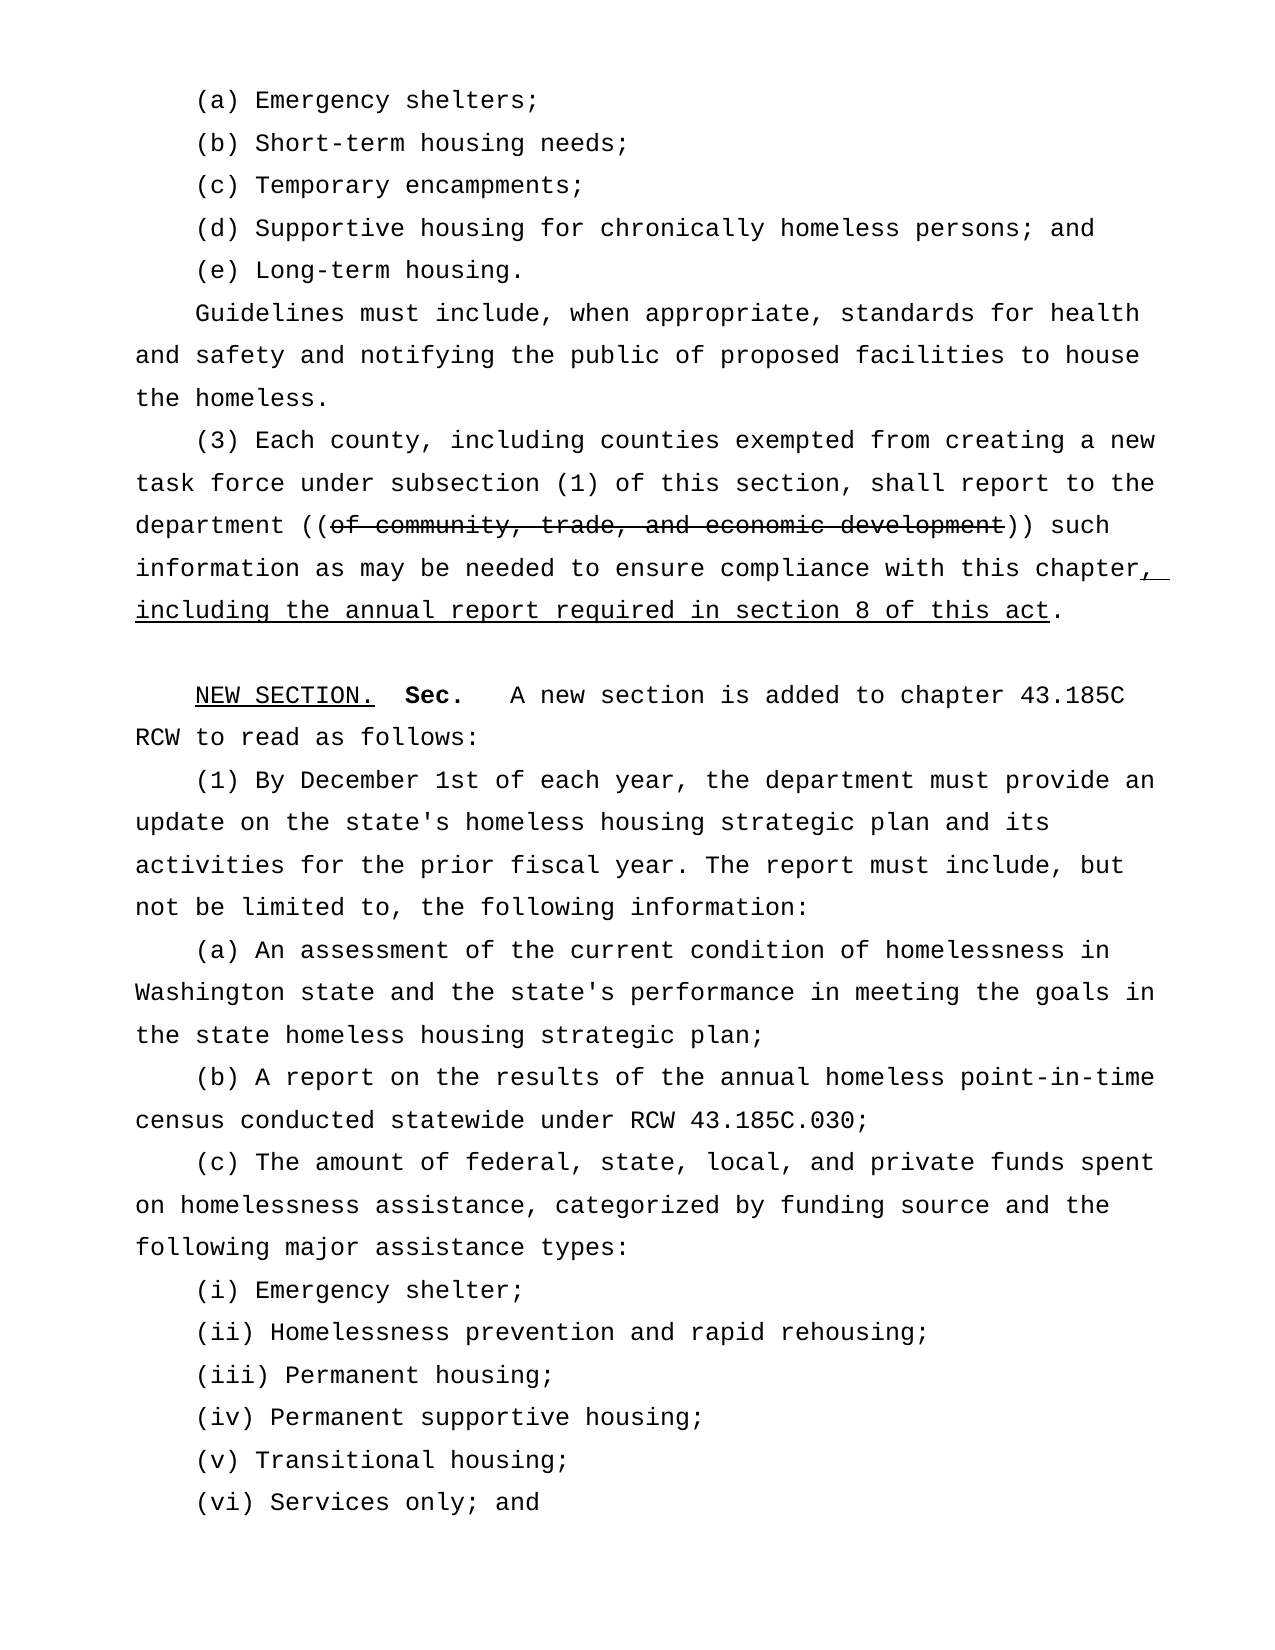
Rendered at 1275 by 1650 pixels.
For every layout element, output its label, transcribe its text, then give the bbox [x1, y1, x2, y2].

text (iii) Permanent housing; [135, 1349, 1170, 1392]
text (vi) Services only; and [135, 1477, 1170, 1519]
text (e) Long-term housing. [135, 245, 1170, 287]
text NEW SECTION. Sec. A new section is added to chapter 43.185C RCW to read as follows: [135, 669, 1170, 754]
text (ii) Homelessness prevention and rapid rehousing; [135, 1307, 1170, 1349]
text (d) Supportive housing for chronically homeless persons; and [135, 202, 1170, 245]
text (i) Emergency shelter; [135, 1264, 1170, 1307]
text (c) Temporary encampments; [135, 160, 1170, 202]
text Guidelines must include, when appropriate, standards for health and safety and notifying the public of proposed facilities to house the homeless. [135, 287, 1170, 415]
text (b) Short-term housing needs; [135, 117, 1170, 160]
text (b) A report on the results of the annual homeless point-in-time census conducted statewide under RCW 43.185C.030; [135, 1052, 1170, 1137]
text (v) Transitional housing; [135, 1434, 1170, 1477]
text (a) Emergency shelters; [135, 75, 1170, 117]
text (1) By December 1st of each year, the department must provide an update on the state's homeless housing strategic plan and its activities for the prior fiscal year. The report must include, but not be limited to, the following information: [135, 754, 1170, 924]
text (c) The amount of federal, state, local, and private funds spent on homelessness assistance, categorized by funding source and the following major assistance types: [135, 1137, 1170, 1264]
text (a) An assessment of the current condition of homelessness in Washington state and the state's performance in meeting the goals in the state homeless housing strategic plan; [135, 924, 1170, 1052]
text (3) Each county, including counties exempted from creating a new task force under subsection (1) of this section, shall report to the department ((of community, trade, and economic development)) such information as may be needed to ensure compliance with this chapter, including the annual report required in section 8 of this act. [135, 415, 1170, 627]
text (iv) Permanent supportive housing; [135, 1392, 1170, 1434]
